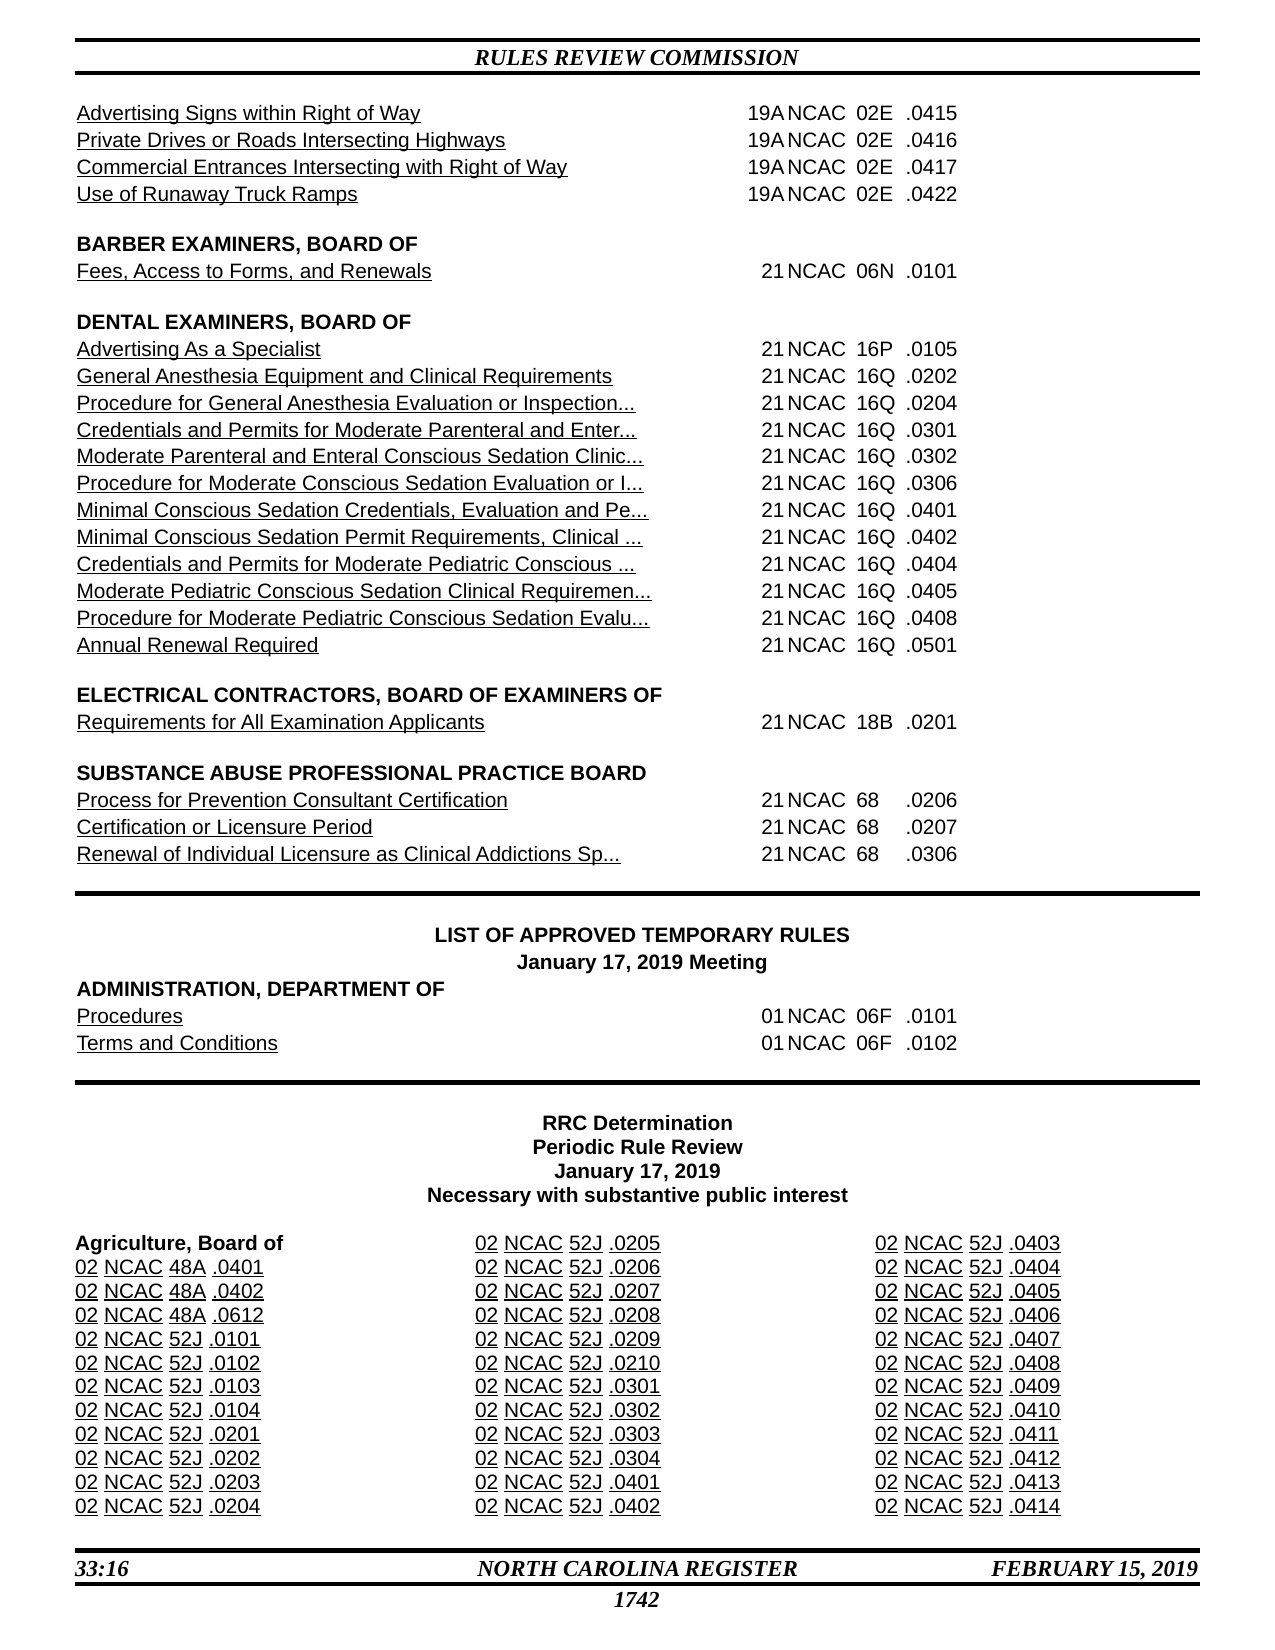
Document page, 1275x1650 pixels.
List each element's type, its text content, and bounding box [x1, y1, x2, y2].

text 02 NCAC 52J .0210 [475, 1350, 800, 1374]
text 02 NCAC 48A .0401 [75, 1254, 400, 1278]
text 02 NCAC 52J .0207 [475, 1278, 800, 1302]
text 02 NCAC 52J .0203 [75, 1470, 400, 1494]
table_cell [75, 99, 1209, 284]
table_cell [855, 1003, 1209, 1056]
text 02 NCAC 52J .0410 [875, 1398, 1200, 1422]
text 02 NCAC 52J .0409 [875, 1374, 1200, 1398]
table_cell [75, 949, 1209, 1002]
text 02 NCAC 52J .0414 [875, 1494, 1200, 1518]
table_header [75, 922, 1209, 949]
text 02 NCAC 52J .0201 [75, 1422, 400, 1446]
text 02 NCAC 52J .0208 [475, 1302, 800, 1326]
text 02 NCAC 52J .0412 [875, 1446, 1200, 1470]
text Necessary with substantive public interest [75, 1183, 1200, 1207]
text 02 NCAC 52J .0408 [875, 1350, 1200, 1374]
text 02 NCAC 52J .0101 [75, 1326, 400, 1350]
text RRC Determination Periodic Rule Review [75, 1111, 1200, 1159]
text January 17, 2019 [75, 1159, 1200, 1183]
text 02 NCAC 52J .0102 [75, 1350, 400, 1374]
text 02 NCAC 52J .0413 [875, 1470, 1200, 1494]
text 02 NCAC 52J .0304 [475, 1446, 800, 1470]
text 02 NCAC 52J .0303 [475, 1422, 800, 1446]
text 02 NCAC 52J .0103 [75, 1374, 400, 1398]
text 02 NCAC 52J .0403 [875, 1231, 1200, 1254]
text 02 NCAC 48A .0612 [75, 1302, 400, 1326]
text 02 NCAC 52J .0104 [75, 1398, 400, 1422]
text Agriculture, Board of [75, 1231, 400, 1254]
text 02 NCAC 52J .0204 [75, 1494, 400, 1518]
text 02 NCAC 52J .0205 [475, 1231, 800, 1254]
text 02 NCAC 52J .0407 [875, 1326, 1200, 1350]
text 02 NCAC 52J .0405 [875, 1278, 1200, 1302]
text 02 NCAC 52J .0302 [475, 1398, 800, 1422]
text 02 NCAC 52J .0411 [875, 1422, 1200, 1446]
text 02 NCAC 48A .0402 [75, 1278, 400, 1302]
text 02 NCAC 52J .0402 [475, 1494, 800, 1518]
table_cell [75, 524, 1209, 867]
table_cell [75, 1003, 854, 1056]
text 02 NCAC 52J .0209 [475, 1326, 800, 1350]
text 02 NCAC 52J .0301 [475, 1374, 800, 1398]
text 02 NCAC 52J .0401 [475, 1470, 800, 1494]
text 02 NCAC 52J .0206 [475, 1254, 800, 1278]
text 02 NCAC 52J .0202 [75, 1446, 400, 1470]
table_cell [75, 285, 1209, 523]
text 02 NCAC 52J .0406 [875, 1302, 1200, 1326]
text 02 NCAC 52J .0404 [875, 1254, 1200, 1278]
